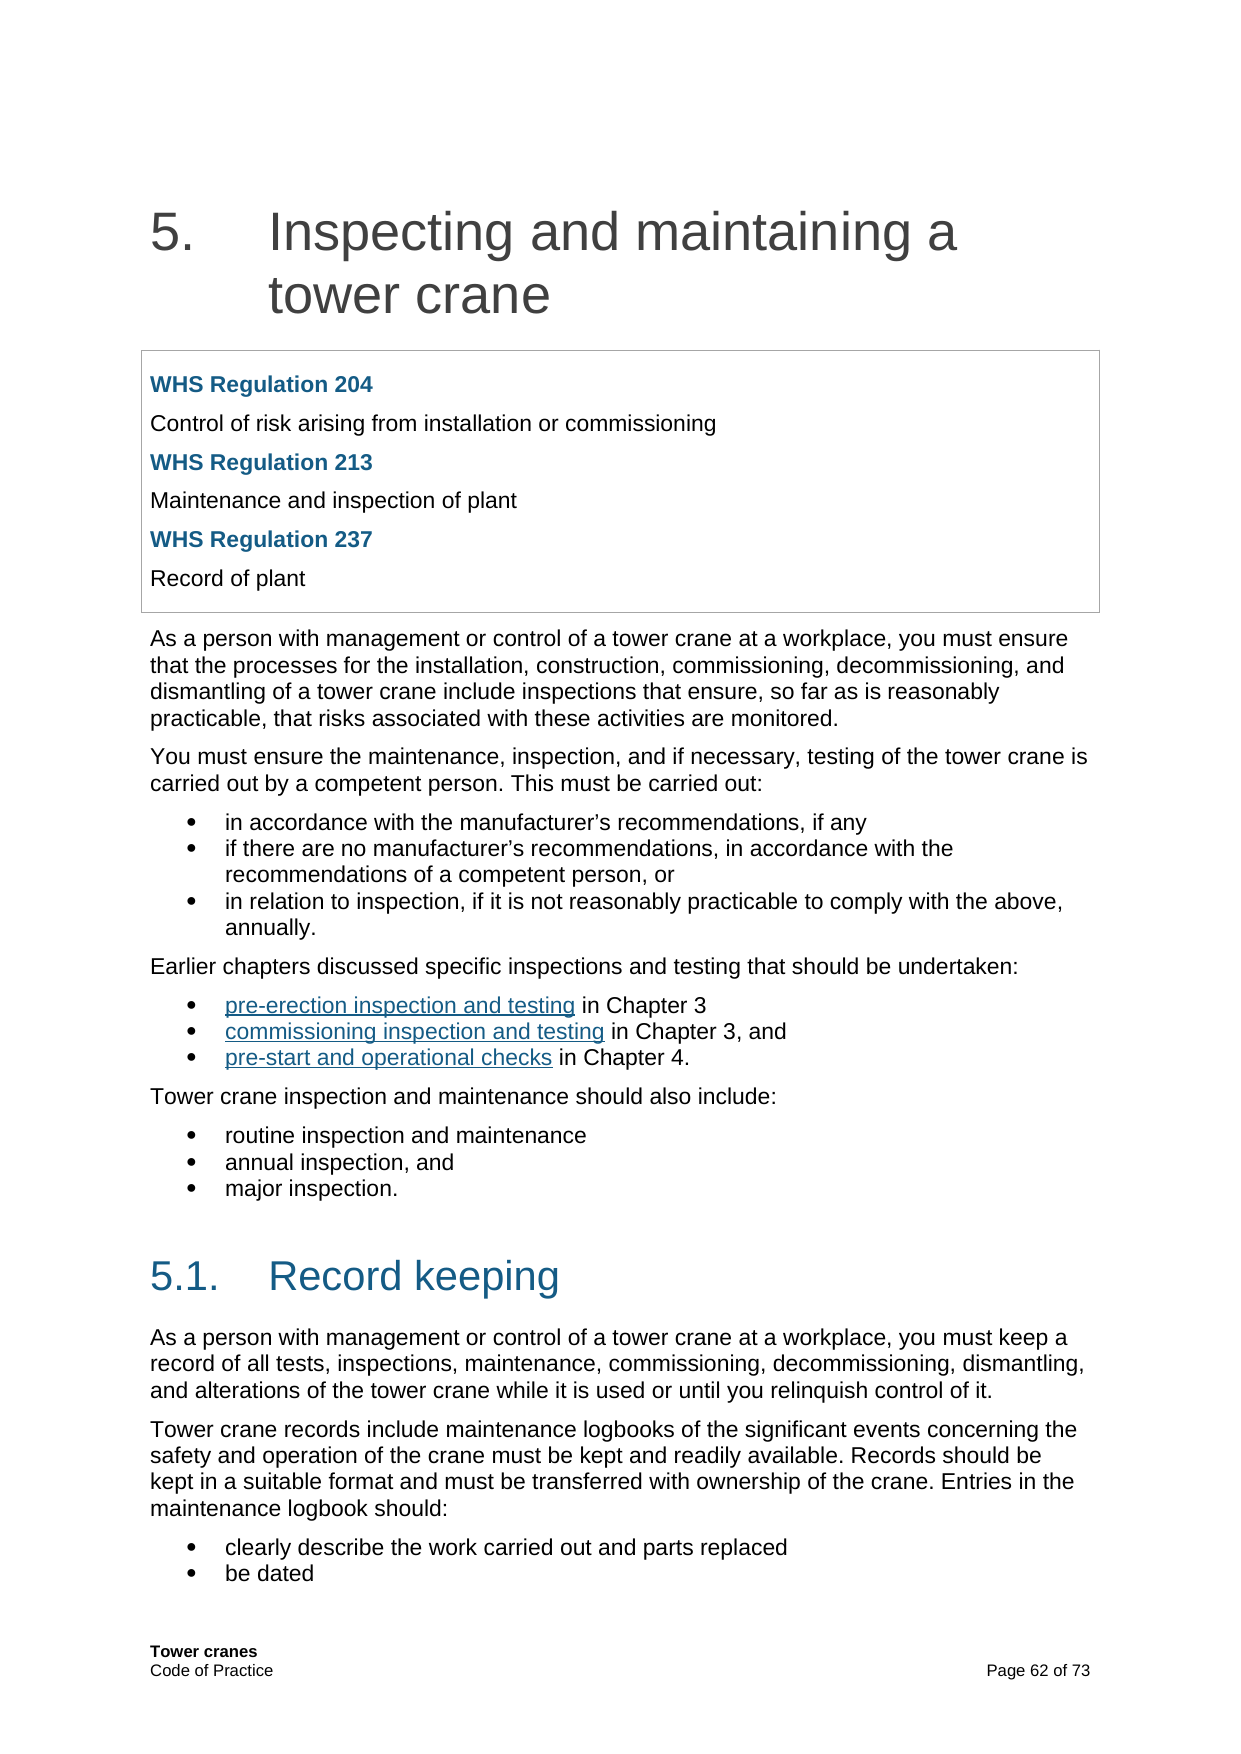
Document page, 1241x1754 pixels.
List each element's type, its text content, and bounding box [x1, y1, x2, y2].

text Control of risk arising from installation or commissioning [142, 388, 1099, 427]
list major inspection. [187, 1175, 1090, 1201]
text As a person with management or control of a tower crane at a workplace, you must ensure that the processes for the installation, construction, commissioning, decommissioning, and dismantling of a tower crane include inspections that ensure, so far as is reasonably practicable, that risks associated with these activities are monitored. [150, 625, 1090, 731]
text WHS Regulation 213 [142, 427, 1099, 466]
list be dated [187, 1560, 1090, 1586]
text Earlier chapters discussed specific inspections and testing that should be undertaken: [150, 953, 1090, 979]
list pre-erection inspection and testing in Chapter 3 [187, 992, 1090, 1018]
text Tower crane records include maintenance logbooks of the significant events concerning the safety and operation of the crane must be kept and readily available. Records should be kept in a suitable format and must be transferred with ownership of the crane. Entries in the maintenance logbook should: [150, 1416, 1090, 1521]
text WHS Regulation 237 [142, 505, 1099, 544]
text Maintenance and inspection of plant [142, 466, 1099, 505]
list commissioning inspection and testing in Chapter 3, and [187, 1018, 1090, 1044]
text Record of plant [142, 544, 1099, 612]
subtitle Record keeping [150, 1251, 1090, 1299]
subtitle Inspecting and maintaining a tower crane [150, 200, 1090, 324]
text Tower crane inspection and maintenance should also include: [150, 1083, 1090, 1109]
list clearly describe the work carried out and parts replaced [187, 1533, 1090, 1560]
list in accordance with the manufacturer’s recommendations, if any [187, 808, 1090, 835]
text You must ensure the maintenance, inspection, and if necessary, testing of the tower crane is carried out by a competent person. This must be carried out: [150, 743, 1090, 796]
list routine inspection and maintenance [187, 1122, 1090, 1148]
list if there are no manufacturer’s recommendations, in accordance with the recommendations of a competent person, or [187, 835, 1090, 888]
list pre-start and operational checks in Chapter 4. [187, 1044, 1090, 1071]
text As a person with management or control of a tower crane at a workplace, you must keep a record of all tests, inspections, maintenance, commissioning, decommissioning, dismantling, and alterations of the tower crane while it is used or until you relinquish control of it. [150, 1324, 1090, 1403]
list in relation to inspection, if it is not reasonably practicable to comply with the above, annually. [187, 888, 1090, 940]
text WHS Regulation 204 [142, 351, 1099, 388]
list annual inspection, and [187, 1148, 1090, 1175]
